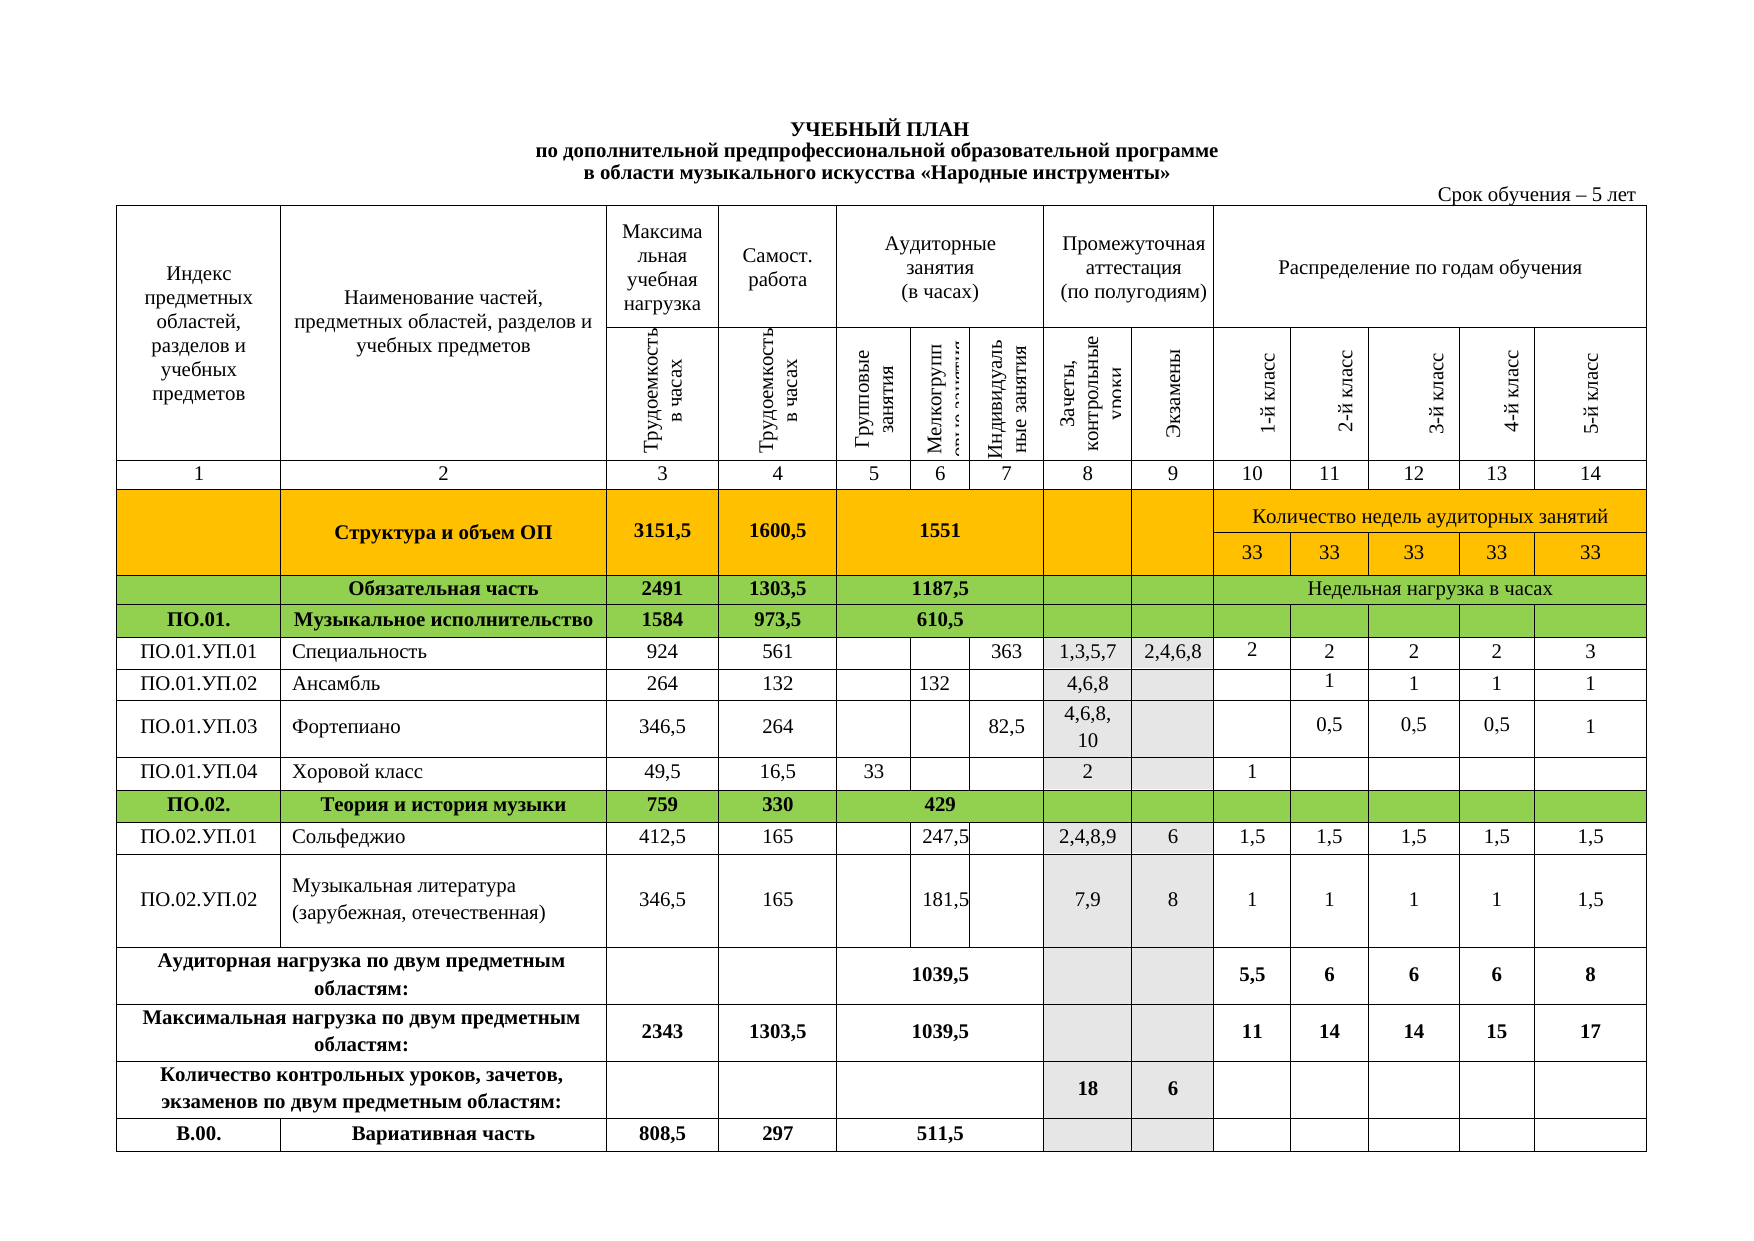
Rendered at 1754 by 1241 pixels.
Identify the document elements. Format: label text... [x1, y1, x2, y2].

table_cell 1600,5 [719, 490, 836, 575]
table_cell Музыкальная литература (зарубежная, отечественная) [281, 855, 606, 947]
table_cell [1132, 576, 1213, 604]
table_cell [1132, 948, 1213, 1004]
table_cell [1214, 605, 1290, 637]
table_cell 33 [837, 758, 910, 789]
table_cell В.00. [117, 1119, 280, 1151]
table_cell [1044, 1005, 1131, 1061]
table_cell [1132, 701, 1213, 757]
table_cell [1214, 670, 1290, 700]
table_cell ПО.01. [117, 605, 280, 637]
table_cell [1369, 1119, 1459, 1151]
table_cell Трудоемкость в часах [719, 328, 836, 459]
table_header Индекс предметных областей, разделов и учебных предметов [117, 206, 280, 459]
table_cell 33 [1535, 533, 1646, 575]
table_cell 561 [719, 638, 836, 668]
table_cell 1 [1535, 701, 1646, 757]
table_cell [1044, 791, 1131, 822]
table_cell 973,5 [719, 605, 836, 637]
table_cell Трудоемкость в часах [607, 328, 718, 459]
table_cell [1460, 758, 1534, 789]
table_cell 11 [1291, 461, 1368, 489]
table_cell [1132, 791, 1213, 822]
table_cell [1291, 605, 1368, 637]
table_cell Мелкогрупповые занятия [911, 328, 969, 459]
table_cell 33 [1369, 533, 1459, 575]
table_cell [1044, 605, 1131, 637]
table_cell 12 [1369, 461, 1459, 489]
table_cell [837, 701, 910, 757]
table_cell 11 [1214, 1005, 1290, 1061]
table_cell Фортепиано [281, 701, 606, 757]
table_cell  [1369, 701, 1459, 757]
table_cell Экзамены [1132, 328, 1213, 459]
table_cell ПО.02.УП.01 [117, 823, 280, 853]
table_cell [1132, 605, 1213, 637]
table_cell [1044, 490, 1131, 575]
table_cell [1132, 1119, 1213, 1151]
table_cell [1132, 1005, 1213, 1061]
table_cell 2,4,6,8 [1132, 638, 1213, 668]
table_header Наименование частей, предметных областей, разделов и учебных предметов [281, 206, 606, 459]
table_cell 14 [1369, 1005, 1459, 1061]
table_cell 1 [1535, 670, 1646, 700]
table_cell 1-й класс [1214, 328, 1290, 459]
table_cell 808,5 [607, 1119, 718, 1151]
table_cell 181,5 [911, 855, 969, 947]
table_cell 4,6,8 [1044, 670, 1131, 700]
table_cell 5 [837, 461, 910, 489]
table_cell [837, 855, 910, 947]
table_cell 3 [1535, 638, 1646, 668]
table_cell [1535, 605, 1646, 637]
table_cell 33 [1214, 533, 1290, 575]
table_cell [1214, 1062, 1290, 1118]
table_cell 264 [607, 670, 718, 700]
table_cell [1132, 758, 1213, 789]
table_cell 1 [1460, 670, 1534, 700]
table_cell Музыкальное исполнительство [281, 605, 606, 637]
table_cell Ансамбль [281, 670, 606, 700]
table_cell 4 [719, 461, 836, 489]
table_cell [1535, 1119, 1646, 1151]
table_cell 165 [719, 823, 836, 853]
table_cell [719, 948, 836, 1004]
table_cell 132 [911, 670, 969, 700]
table_cell 1039,5 [837, 948, 1043, 1004]
table_cell [1044, 1119, 1131, 1151]
table_header Промежуточная аттестация (по полугодиям) [1044, 206, 1213, 327]
table_cell [1535, 791, 1646, 822]
table_cell 2 [1369, 638, 1459, 668]
table_cell 2,4,8,9 [1044, 823, 1131, 853]
table_cell Вариативная часть [281, 1119, 606, 1151]
table_cell 10 [1214, 461, 1290, 489]
table_cell Групповые занятия [837, 328, 910, 459]
table_cell 33 [1460, 533, 1534, 575]
table_cell 264 [719, 701, 836, 757]
table_cell 2 [281, 461, 606, 489]
table_header Самост. работа [719, 206, 836, 327]
table_cell ПО.01.УП.02 [117, 670, 280, 700]
table_cell 6 [1460, 948, 1534, 1004]
table_cell [1460, 791, 1534, 822]
table_cell [1044, 948, 1131, 1004]
table_cell 759 [607, 791, 718, 822]
table_cell 6 [911, 461, 969, 489]
table_cell [1044, 576, 1131, 604]
table_cell 1551 [837, 490, 1043, 575]
table_cell 1 [1291, 855, 1368, 947]
table_cell [1369, 605, 1459, 637]
table_header Максимальная учебная нагрузка [607, 206, 718, 327]
table_cell 8 [1535, 948, 1646, 1004]
table_cell [719, 1062, 836, 1118]
table_cell 1303,5 [719, 576, 836, 604]
table_cell Структура и объем ОП [281, 490, 606, 575]
table_cell ПО.01.УП.03 [117, 701, 280, 757]
table_cell 6 [1291, 948, 1368, 1004]
table_cell 3151,5 [607, 490, 718, 575]
table_cell [1132, 670, 1213, 700]
table_cell Индивидуальные занятия [970, 328, 1043, 459]
table_cell Хоровой класс [281, 758, 606, 789]
table_cell 1187,5 [837, 576, 1043, 604]
table_cell [1369, 1062, 1459, 1118]
table_cell 2-й класс [1291, 328, 1368, 459]
table_cell [607, 1062, 718, 1118]
table_cell 2 [1460, 638, 1534, 668]
table_cell [970, 758, 1043, 789]
table_cell [970, 670, 1043, 700]
table_cell 82,5 [970, 701, 1043, 757]
table_cell [837, 1062, 1043, 1118]
table_cell [911, 638, 969, 668]
table_cell 610,5 [837, 605, 1043, 637]
table_cell [1214, 791, 1290, 822]
table_cell [1214, 1119, 1290, 1151]
table_cell [837, 823, 910, 853]
table_cell [837, 638, 910, 668]
table_cell 1 [117, 461, 280, 489]
table_cell 165 [719, 855, 836, 947]
table_cell 4,6,8, 10 [1044, 701, 1131, 757]
table_cell 4-й класс [1460, 328, 1534, 459]
table_cell 330 [719, 791, 836, 822]
table_cell 1,5 [1291, 823, 1368, 853]
table_cell  [1291, 701, 1368, 757]
table_cell 429 [837, 791, 1043, 822]
table_cell [1535, 758, 1646, 789]
table_cell Максимальная нагрузка по двум предметным областям: [117, 1005, 606, 1061]
table_header Аудиторные занятия (в часах) [837, 206, 1043, 327]
table_cell  [1214, 638, 1290, 668]
text в области музыкального искусства «Народные инструменты» [118, 162, 1636, 184]
table_cell [970, 823, 1043, 853]
table_cell 1 [1214, 855, 1290, 947]
table_cell 14 [1291, 1005, 1368, 1061]
table_cell  [1460, 701, 1534, 757]
table_cell Количество контрольных уроков, зачетов, экзаменов по двум предметным областям: [117, 1062, 606, 1118]
table_cell 1,5 [1369, 823, 1459, 853]
text Срок обучения – 5 лет [118, 184, 1636, 205]
table_cell 6 [1132, 1062, 1213, 1118]
table_cell 2343 [607, 1005, 718, 1061]
table_cell [1369, 758, 1459, 789]
table_cell 247,5 [911, 823, 969, 853]
table_cell  [1291, 670, 1368, 700]
table_cell 363 [970, 638, 1043, 668]
table_cell 3-й класс [1369, 328, 1459, 459]
table_cell Зачеты, контрольные уроки [1044, 328, 1131, 459]
table_cell 1,5 [1460, 823, 1534, 853]
table_cell 1039,5 [837, 1005, 1043, 1061]
table_cell [970, 855, 1043, 947]
table_cell 2491 [607, 576, 718, 604]
table_cell [1291, 791, 1368, 822]
table_cell 1303,5 [719, 1005, 836, 1061]
table_cell 6 [1369, 948, 1459, 1004]
table_cell 1 [1369, 670, 1459, 700]
table_cell 1 [1369, 855, 1459, 947]
table_cell 14 [1535, 461, 1646, 489]
table_cell Специальность [281, 638, 606, 668]
table_cell Количество недель аудиторных занятий [1214, 490, 1646, 532]
table_cell 8 [1132, 855, 1213, 947]
table_cell 16,5 [719, 758, 836, 789]
table_cell 1,5 [1535, 855, 1646, 947]
table_cell Аудиторная нагрузка по двум предметным областям: [117, 948, 606, 1004]
table_cell [117, 576, 280, 604]
table_cell [1460, 1119, 1534, 1151]
table_cell 8 [1044, 461, 1131, 489]
table_cell 1,5 [1214, 823, 1290, 853]
table_cell ПО.02.УП.02 [117, 855, 280, 947]
table_cell 33 [1291, 533, 1368, 575]
table_cell 5,5 [1214, 948, 1290, 1004]
table_cell 1,5 [1535, 823, 1646, 853]
table_cell Обязательная часть [281, 576, 606, 604]
table_cell 1 [1214, 758, 1290, 789]
table_cell 49,5 [607, 758, 718, 789]
table_cell 132 [719, 670, 836, 700]
table_cell [1369, 791, 1459, 822]
table_cell 9 [1132, 461, 1213, 489]
table_cell ПО.01.УП.04 [117, 758, 280, 789]
table_cell 18 [1044, 1062, 1131, 1118]
table_cell 511,5 [837, 1119, 1043, 1151]
table_cell 412,5 [607, 823, 718, 853]
table_cell ПО.02. [117, 791, 280, 822]
table_cell 15 [1460, 1005, 1534, 1061]
table_cell 6 [1132, 823, 1213, 853]
table_cell 7,9 [1044, 855, 1131, 947]
table_cell 346,5 [607, 701, 718, 757]
text по дополнительной предпрофессиональной образовательной программе [118, 141, 1636, 162]
table_cell [1291, 1062, 1368, 1118]
text УЧЕБНЫЙ ПЛАН [118, 117, 1636, 141]
table_cell [1214, 701, 1290, 757]
table_cell Сольфеджио [281, 823, 606, 853]
table_cell [1460, 1062, 1534, 1118]
table_cell 1584 [607, 605, 718, 637]
table_cell [1132, 490, 1213, 575]
table_cell [911, 701, 969, 757]
table_cell 2 [1291, 638, 1368, 668]
table_cell 1,3,5,7 [1044, 638, 1131, 668]
table_cell 17 [1535, 1005, 1646, 1061]
table_cell 13 [1460, 461, 1534, 489]
table_cell [1535, 1062, 1646, 1118]
table_cell 5-й класс [1535, 328, 1646, 459]
table_cell [1291, 758, 1368, 789]
table_cell [117, 490, 280, 575]
table_cell Теория и история музыки [281, 791, 606, 822]
table_cell 346,5 [607, 855, 718, 947]
table_cell 3 [607, 461, 718, 489]
table_cell 924 [607, 638, 718, 668]
table_cell 297 [719, 1119, 836, 1151]
table_cell [1291, 1119, 1368, 1151]
table_cell 1 [1460, 855, 1534, 947]
table_cell [1460, 605, 1534, 637]
table_cell ПО.01.УП.01 [117, 638, 280, 668]
table_cell [607, 948, 718, 1004]
table_header Распределение по годам обучения [1214, 206, 1646, 327]
table_cell 7 [970, 461, 1043, 489]
table_cell Недельная нагрузка в часах [1214, 576, 1646, 604]
table_cell [837, 670, 910, 700]
table_cell 2 [1044, 758, 1131, 789]
table_cell [911, 758, 969, 789]
